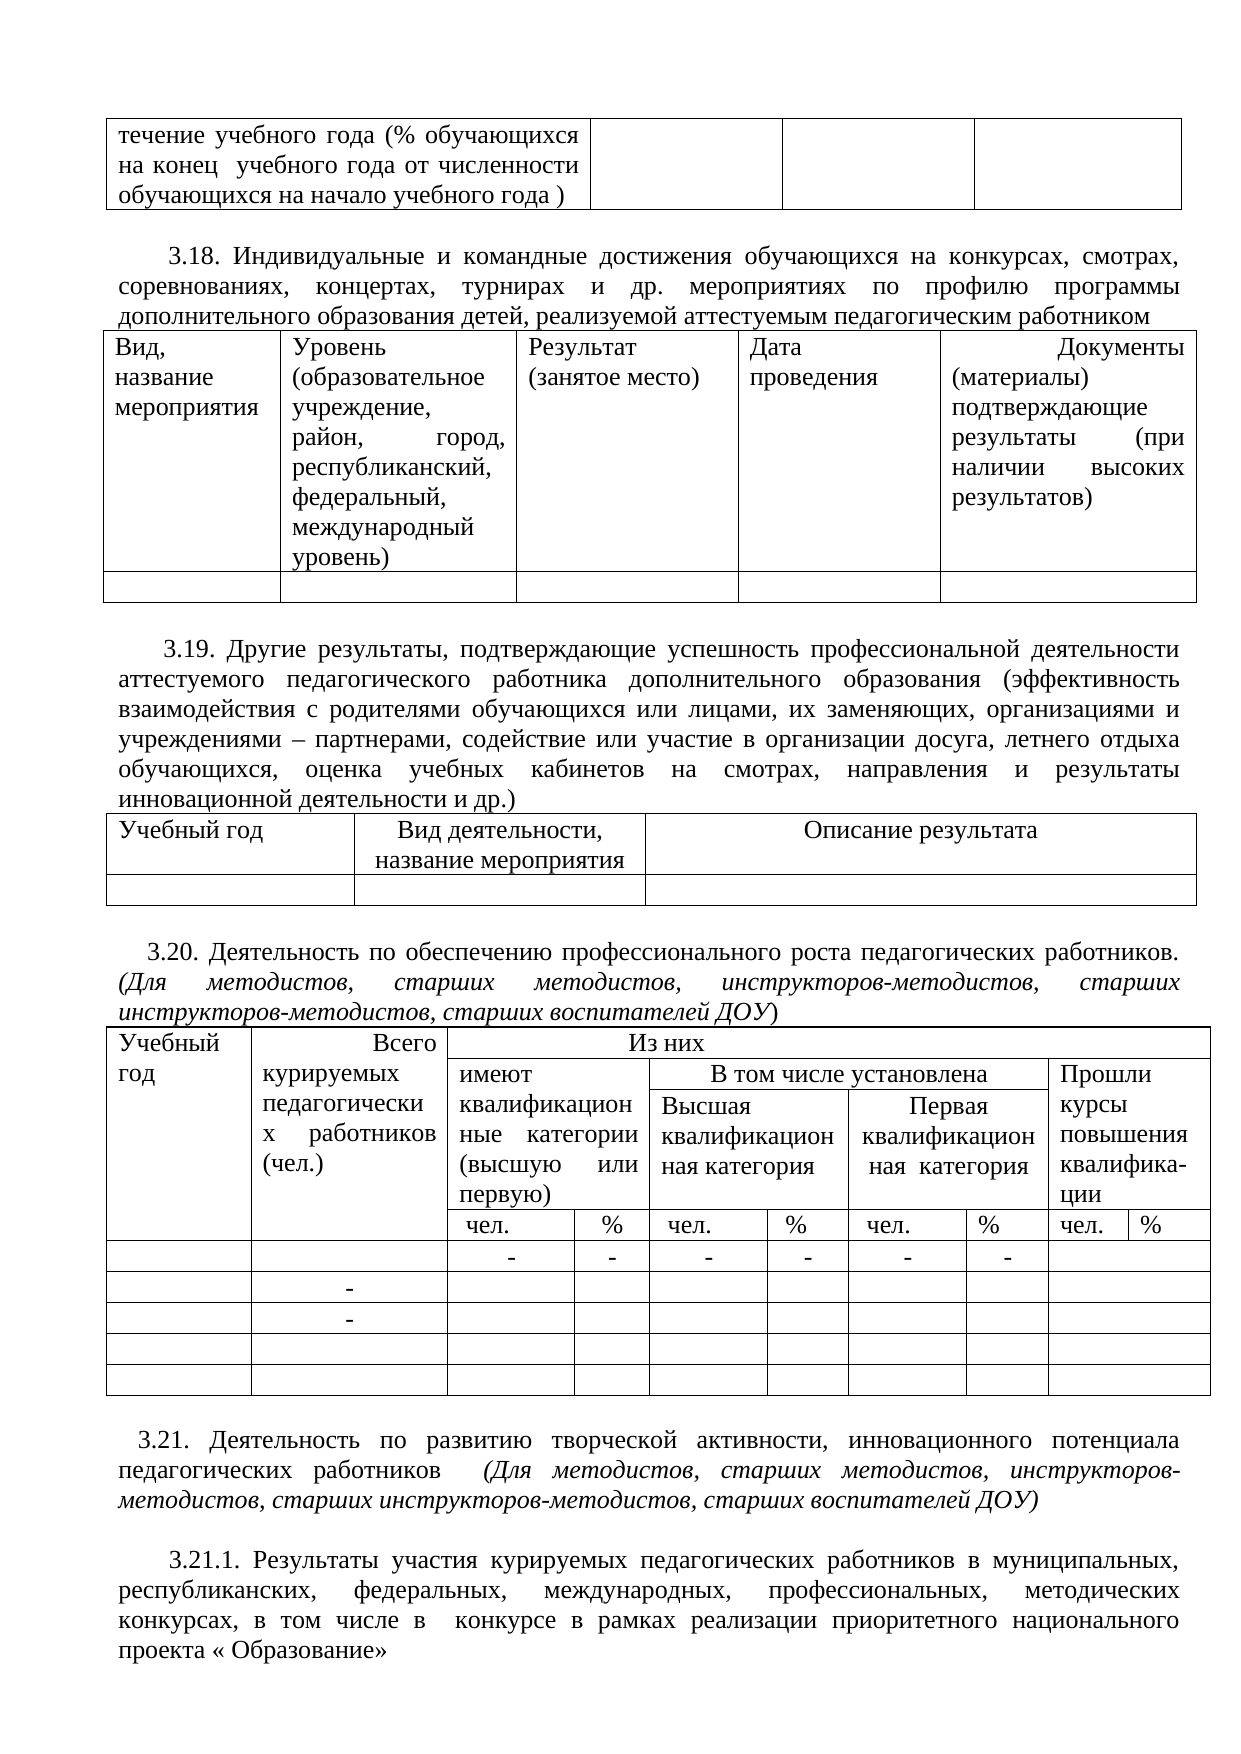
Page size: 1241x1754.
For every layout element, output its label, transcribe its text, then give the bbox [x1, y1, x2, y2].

table_cell % [575, 1210, 649, 1239]
table_header Вид деятельности, название мероприятия [355, 814, 645, 874]
table_cell [107, 1303, 251, 1333]
table_cell чел. [1049, 1210, 1128, 1239]
table_cell - [650, 1241, 767, 1271]
table_cell [768, 1334, 848, 1364]
table_cell - [967, 1241, 1048, 1271]
table_cell [575, 1334, 649, 1364]
table_cell чел. [448, 1210, 574, 1239]
table_cell [1049, 1272, 1210, 1302]
table_header Уровень (образовательное учреждение, район, город, республиканский, федеральный, международный уровень) [281, 331, 516, 571]
table_cell [650, 1303, 767, 1333]
table_cell [768, 1303, 848, 1333]
table_cell [252, 1365, 447, 1395]
table_cell [975, 119, 1181, 209]
table_cell [783, 119, 974, 209]
table_cell [281, 572, 516, 602]
list 3.20. Деятельность по обеспечению профессионального роста педагогических работников. (Для методистов, старших методистов, инструкторов-методистов, старших инструкторов-методистов, старших воспитателей ДОУ) [118, 936, 1181, 1026]
table_cell [104, 572, 280, 602]
table_cell [768, 1365, 848, 1395]
list 3.21. Деятельность по развитию творческой активности, инновационного потенциала педагогических работников (Для методистов, старших методистов, инструкторов-методистов, старших инструкторов-методистов, старших воспитателей ДОУ) [118, 1424, 1181, 1514]
table_cell - [849, 1241, 966, 1271]
table_cell [448, 1272, 574, 1302]
table_header Из них [448, 1028, 1210, 1057]
list 3.21.1. Результаты участия курируемых педагогических работников в муниципальных, республиканских, федеральных, международных, профессиональных, методических конкурсах, в том числе в конкурсе в рамках реализации приоритетного национального проекта « Образование» [118, 1544, 1181, 1664]
table_header Результат (занятое место) [517, 331, 738, 571]
table_cell Первая квалификационная категория [849, 1090, 1048, 1208]
table_cell имеют квалификационные категории (высшую или первую) [448, 1059, 649, 1208]
table_cell [849, 1303, 966, 1333]
table_cell [650, 1365, 767, 1395]
table_cell [591, 119, 782, 209]
table_cell [768, 1272, 848, 1302]
table_cell [252, 1241, 447, 1271]
table_cell [355, 875, 645, 905]
table_cell [517, 572, 738, 602]
table_header Учебный год [107, 814, 354, 874]
table_cell - [768, 1241, 848, 1271]
table_cell [967, 1365, 1048, 1395]
table_cell [107, 875, 354, 905]
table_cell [107, 119, 590, 209]
table_cell [967, 1334, 1048, 1364]
list 3.19. Другие результаты, подтверждающие успешность профессиональной деятельности аттестуемого педагогического работника дополнительного образования (эффективность взаимодействия с родителями обучающихся или лицами, их заменяющих, организациями и учреждениями – партнерами, содействие или участие в организации досуга, летнего отдыха обучающихся, оценка учебных кабинетов на смотрах, направления и результаты инновационной деятельности и др.) [118, 633, 1181, 813]
table_cell [448, 1303, 574, 1333]
table_cell [575, 1272, 649, 1302]
table_cell [448, 1365, 574, 1395]
table_cell - [252, 1303, 447, 1333]
list 3.18. Индивидуальные и командные достижения обучающихся на конкурсах, смотрах, соревнованиях, концертах, турнирах и др. мероприятиях по профилю программы дополнительного образования детей, реализуемой аттестуемым педагогическим работником [118, 240, 1181, 330]
table_cell [650, 1334, 767, 1364]
table_cell [1049, 1303, 1210, 1333]
table_cell Прошли курсы повышения квалифика- ции [1049, 1059, 1210, 1208]
table_header Дата проведения [739, 331, 940, 571]
table_cell [252, 1334, 447, 1364]
table_cell [967, 1303, 1048, 1333]
table_cell [646, 875, 1196, 905]
table_cell [1049, 1334, 1210, 1364]
table_cell [849, 1272, 966, 1302]
table_cell [941, 572, 1196, 602]
table_cell [107, 1272, 251, 1302]
table_header Учебный год [107, 1028, 251, 1239]
table_header Документы (материалы) подтверждающие результаты (при наличии высоких результатов) [941, 331, 1196, 571]
table_cell [575, 1365, 649, 1395]
table_cell Высшая квалификационная категория [650, 1090, 848, 1208]
table_cell [967, 1272, 1048, 1302]
table_cell [650, 1272, 767, 1302]
table_cell [849, 1365, 966, 1395]
table_header Описание результата [646, 814, 1196, 874]
table_cell % [967, 1210, 1048, 1239]
table_cell [849, 1334, 966, 1364]
table_cell В том числе установлена [650, 1059, 1048, 1089]
table_cell [107, 1334, 251, 1364]
table_cell - [575, 1241, 649, 1271]
table_cell - [448, 1241, 574, 1271]
table_cell чел. [849, 1210, 966, 1239]
table_cell % [768, 1210, 848, 1239]
table_cell % [1129, 1210, 1210, 1239]
table_cell чел. [650, 1210, 767, 1239]
table_header Всего курируемых педагогических работников (чел.) [252, 1028, 447, 1239]
table_cell [107, 1365, 251, 1395]
table_cell [575, 1303, 649, 1333]
table_cell [107, 1241, 251, 1271]
table_header Вид, название мероприятия [104, 331, 280, 571]
table_cell - [252, 1272, 447, 1302]
table_cell [448, 1334, 574, 1364]
table_cell [1049, 1241, 1210, 1271]
table_cell [1049, 1365, 1210, 1395]
table_cell [739, 572, 940, 602]
